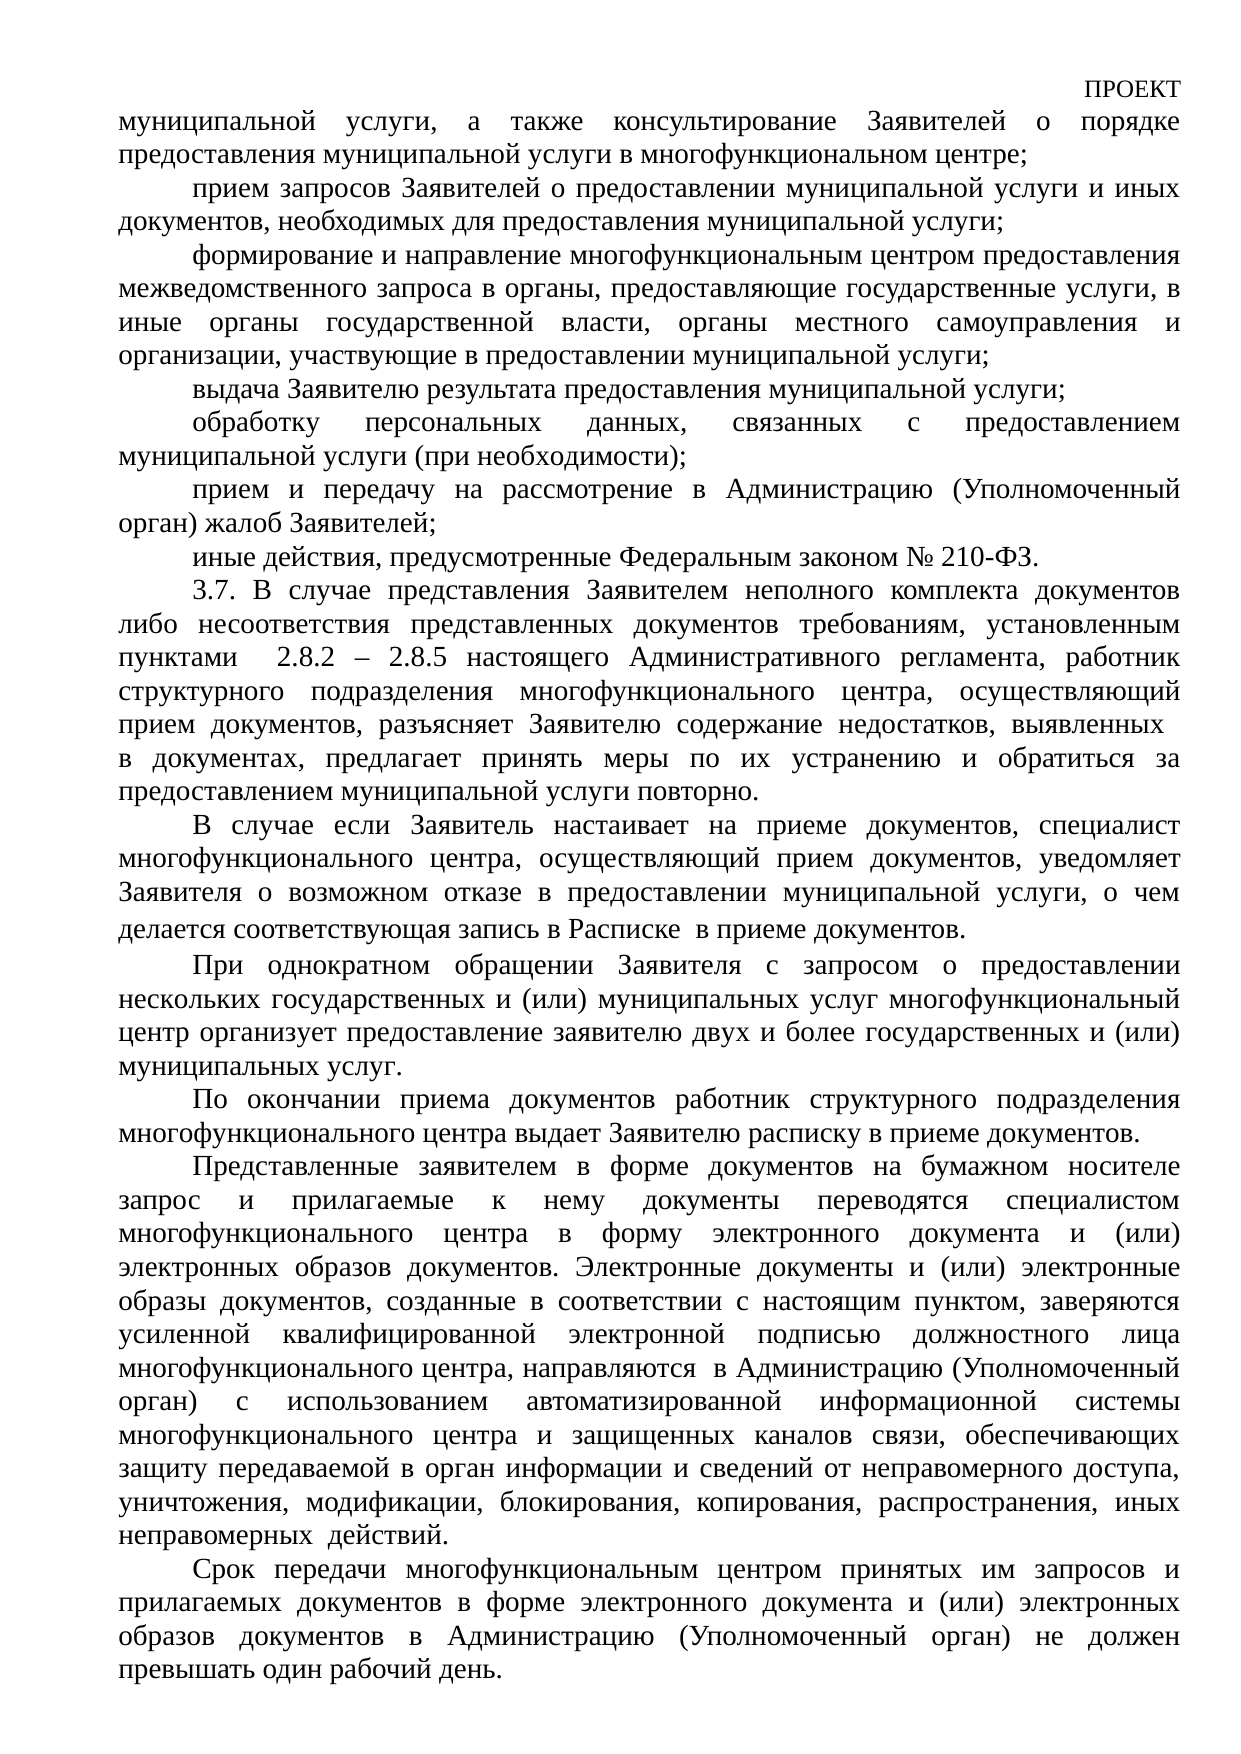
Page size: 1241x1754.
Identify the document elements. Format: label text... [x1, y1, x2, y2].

text прием и передачу на рассмотрение в Администрацию (Уполномоченный орган) жалоб Заявителей; [118, 472, 1181, 539]
text формирование и направление многофункциональным центром предоставления межведомственного запроса в органы, предоставляющие государственные услуги, в иные органы государственной власти, органы местного самоуправления и организации, участвующие в предоставлении муниципальной услуги; [118, 237, 1181, 371]
text иные действия, предусмотренные Федеральным законом № 210-ФЗ. [118, 539, 1181, 572]
text По окончании приема документов работник структурного подразделения многофункционального центра выдает Заявителю расписку в приеме документов. [118, 1081, 1181, 1148]
text выдача Заявителю результата предоставления муниципальной услуги; [118, 371, 1181, 404]
text При однократном обращении Заявителя с запросом о предоставлении нескольких государственных и (или) муниципальных услуг многофункциональный центр организует предоставление заявителю двух и более государственных и (или) муниципальных услуг. [118, 947, 1181, 1081]
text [118, 103, 1181, 170]
text 3.7. В случае представления Заявителем неполного комплекта документов либо несоответствия представленных документов требованиям, установленным пунктами 2.8.2 – 2.8.5 настоящего Административного регламента, работник структурного подразделения многофункционального центра, осуществляющий прием документов, разъясняет Заявителю содержание недостатков, выявленных в документах, предлагает принять меры по их устранению и обратиться за предоставлением муниципальной услуги повторно. [118, 572, 1181, 807]
text Срок передачи многофункциональным центром принятых им запросов и прилагаемых документов в форме электронного документа и (или) электронных образов документов в Администрацию (Уполномоченный орган) не должен превышать один рабочий день. [118, 1551, 1181, 1685]
text Представленные заявителем в форме документов на бумажном носителе запрос и прилагаемые к нему документы переводятся специалистом многофункционального центра в форму электронного документа и (или) электронных образов документов. Электронные документы и (или) электронные образы документов, созданные в соответствии с настоящим пунктом, заверяются усиленной квалифицированной электронной подписью должностного лица многофункционального центра, направляются в Администрацию (Уполномоченный орган) с использованием автоматизированной информационной системы многофункционального центра и защищенных каналов связи, обеспечивающих защиту передаваемой в орган информации и сведений от неправомерного доступа, уничтожения, модификации, блокирования, копирования, распространения, иных неправомерных действий. [118, 1148, 1181, 1551]
text прием запросов Заявителей о предоставлении муниципальной услуги и иных документов, необходимых для предоставления муниципальной услуги; [118, 170, 1181, 237]
text обработку персональных данных, связанных с предоставлением муниципальной услуги (при необходимости); [118, 404, 1181, 472]
text В случае если Заявитель настаивает на приеме документов, специалист многофункционального центра, осуществляющий прием документов, уведомляет Заявителя о возможном отказе в предоставлении муниципальной услуги, о чем делается соответствующая запись в Расписке в приеме документов. [118, 807, 1181, 947]
